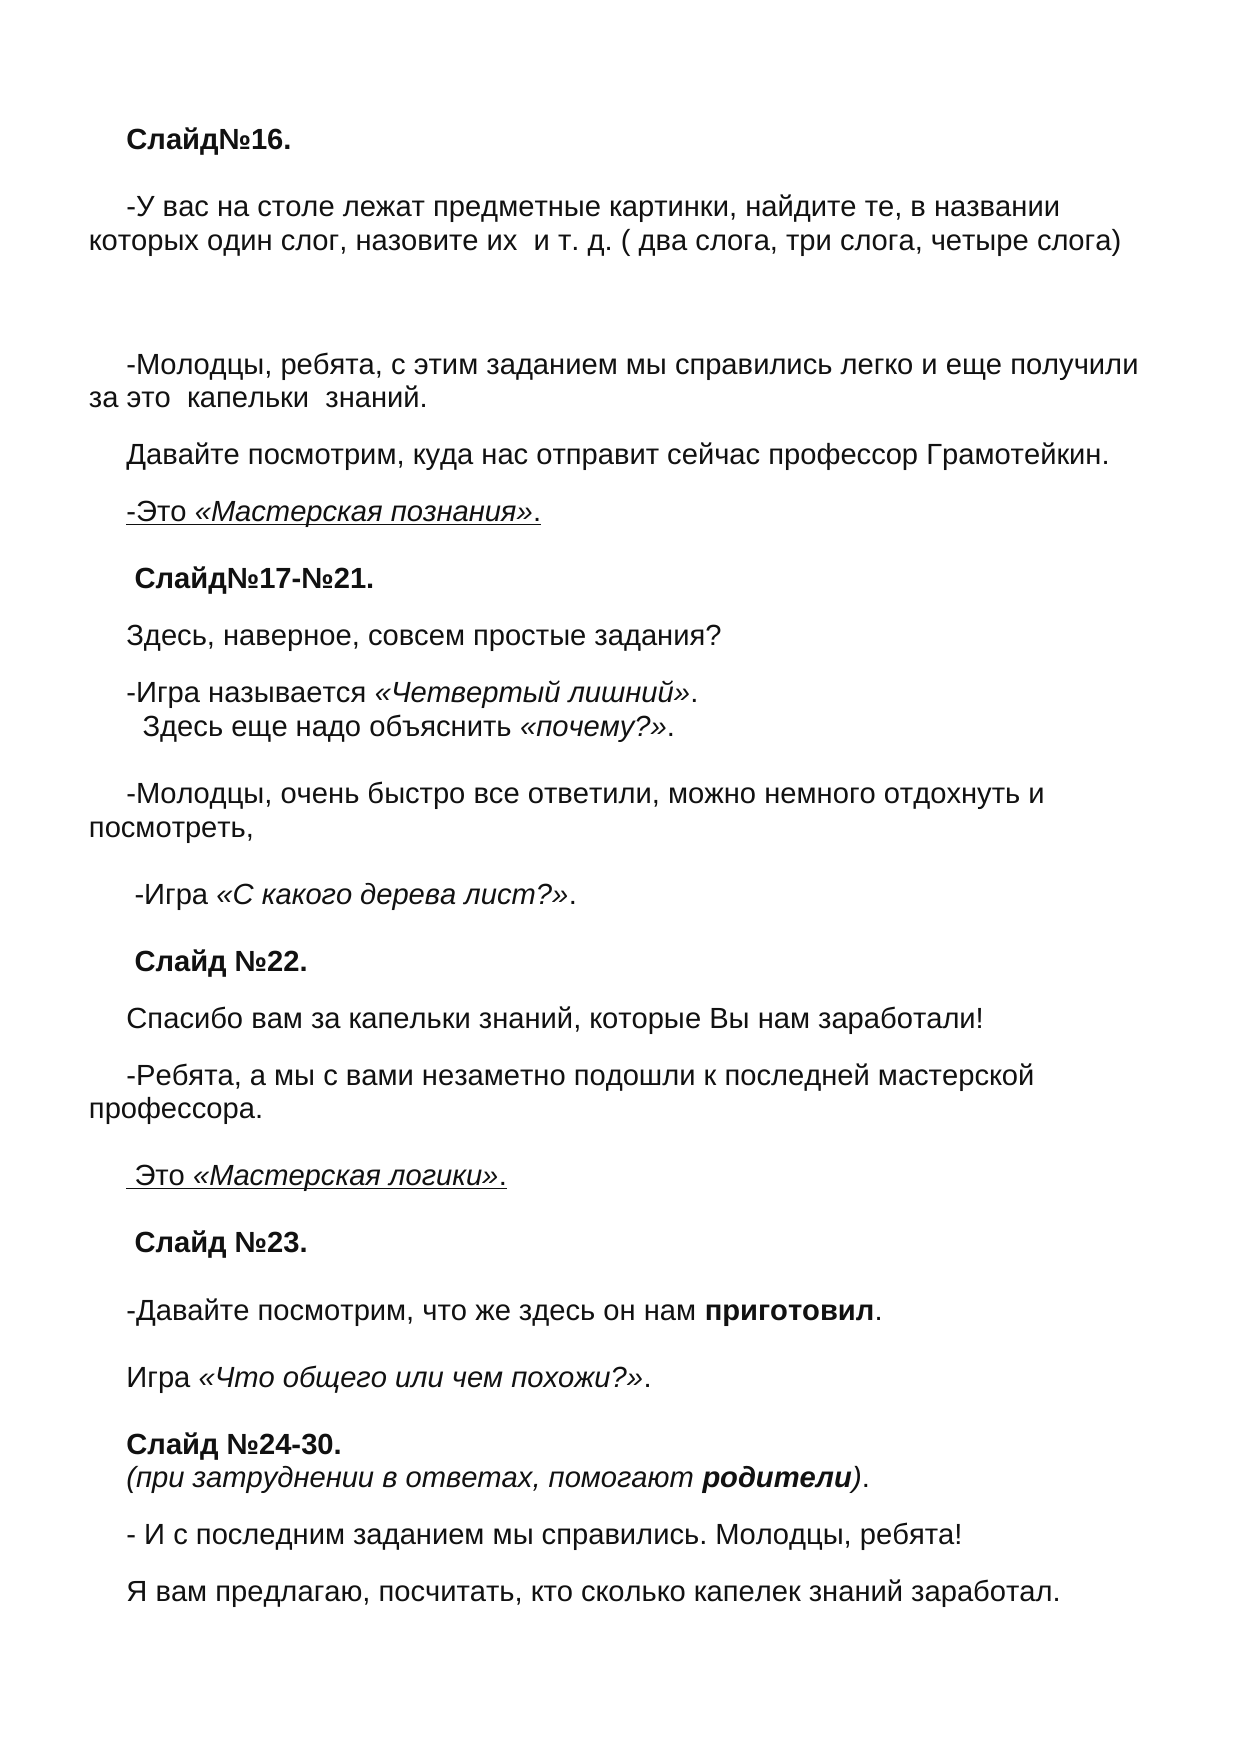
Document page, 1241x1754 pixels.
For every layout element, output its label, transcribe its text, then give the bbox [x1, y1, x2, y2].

text -Ребята, а мы с вами незаметно подошли к последней мастерской профессора. [89, 1058, 1152, 1125]
text -Игра называется «Четвертый лишний». [89, 675, 1152, 709]
text Спасибо вам за капельки знаний, которые Вы нам заработали! [89, 1001, 1152, 1034]
text -Молодцы, ребята, с этим заданием мы справились легко и еще получили за это капельки знаний. [89, 347, 1152, 414]
text Это «Мастерская логики». [89, 1158, 1152, 1192]
text Игра «Что общего или чем похожи?». [89, 1359, 1152, 1393]
text - И с последним заданием мы справились. Молодцы, ребята! [89, 1517, 1152, 1551]
text Слайд №24-30. [89, 1427, 1152, 1460]
text Слайд№17-№21. [89, 561, 1152, 595]
text -У вас на столе лежат предметные картинки, найдите те, в названии которых один слог, назовите их и т. д. ( два слога, три слога, четыре слога) [89, 189, 1152, 256]
text Здесь еще надо объяснить «почему?». [89, 709, 1152, 742]
text Слайд №22. [89, 944, 1152, 977]
text -Молодцы, очень быстро все ответили, можно немного отдохнуть и посмотреть, [89, 776, 1152, 843]
text -Это «Мастерская познания». [89, 494, 1152, 528]
text Я вам предлагаю, посчитать, кто сколько капелек знаний заработал. [89, 1574, 1152, 1608]
text -Игра «С какого дерева лист?». [89, 877, 1152, 910]
text (при затруднении в ответах, помогают родители). [89, 1460, 1152, 1494]
text Здесь, наверное, совсем простые задания? [89, 618, 1152, 652]
text Слайд №23. [89, 1225, 1152, 1259]
text Слайд№16. [89, 122, 1152, 156]
text -Давайте посмотрим, что же здесь он нам приготовил. [89, 1292, 1152, 1326]
text Давайте посмотрим, куда нас отправит сейчас профессор Грамотейкин. [89, 437, 1152, 471]
